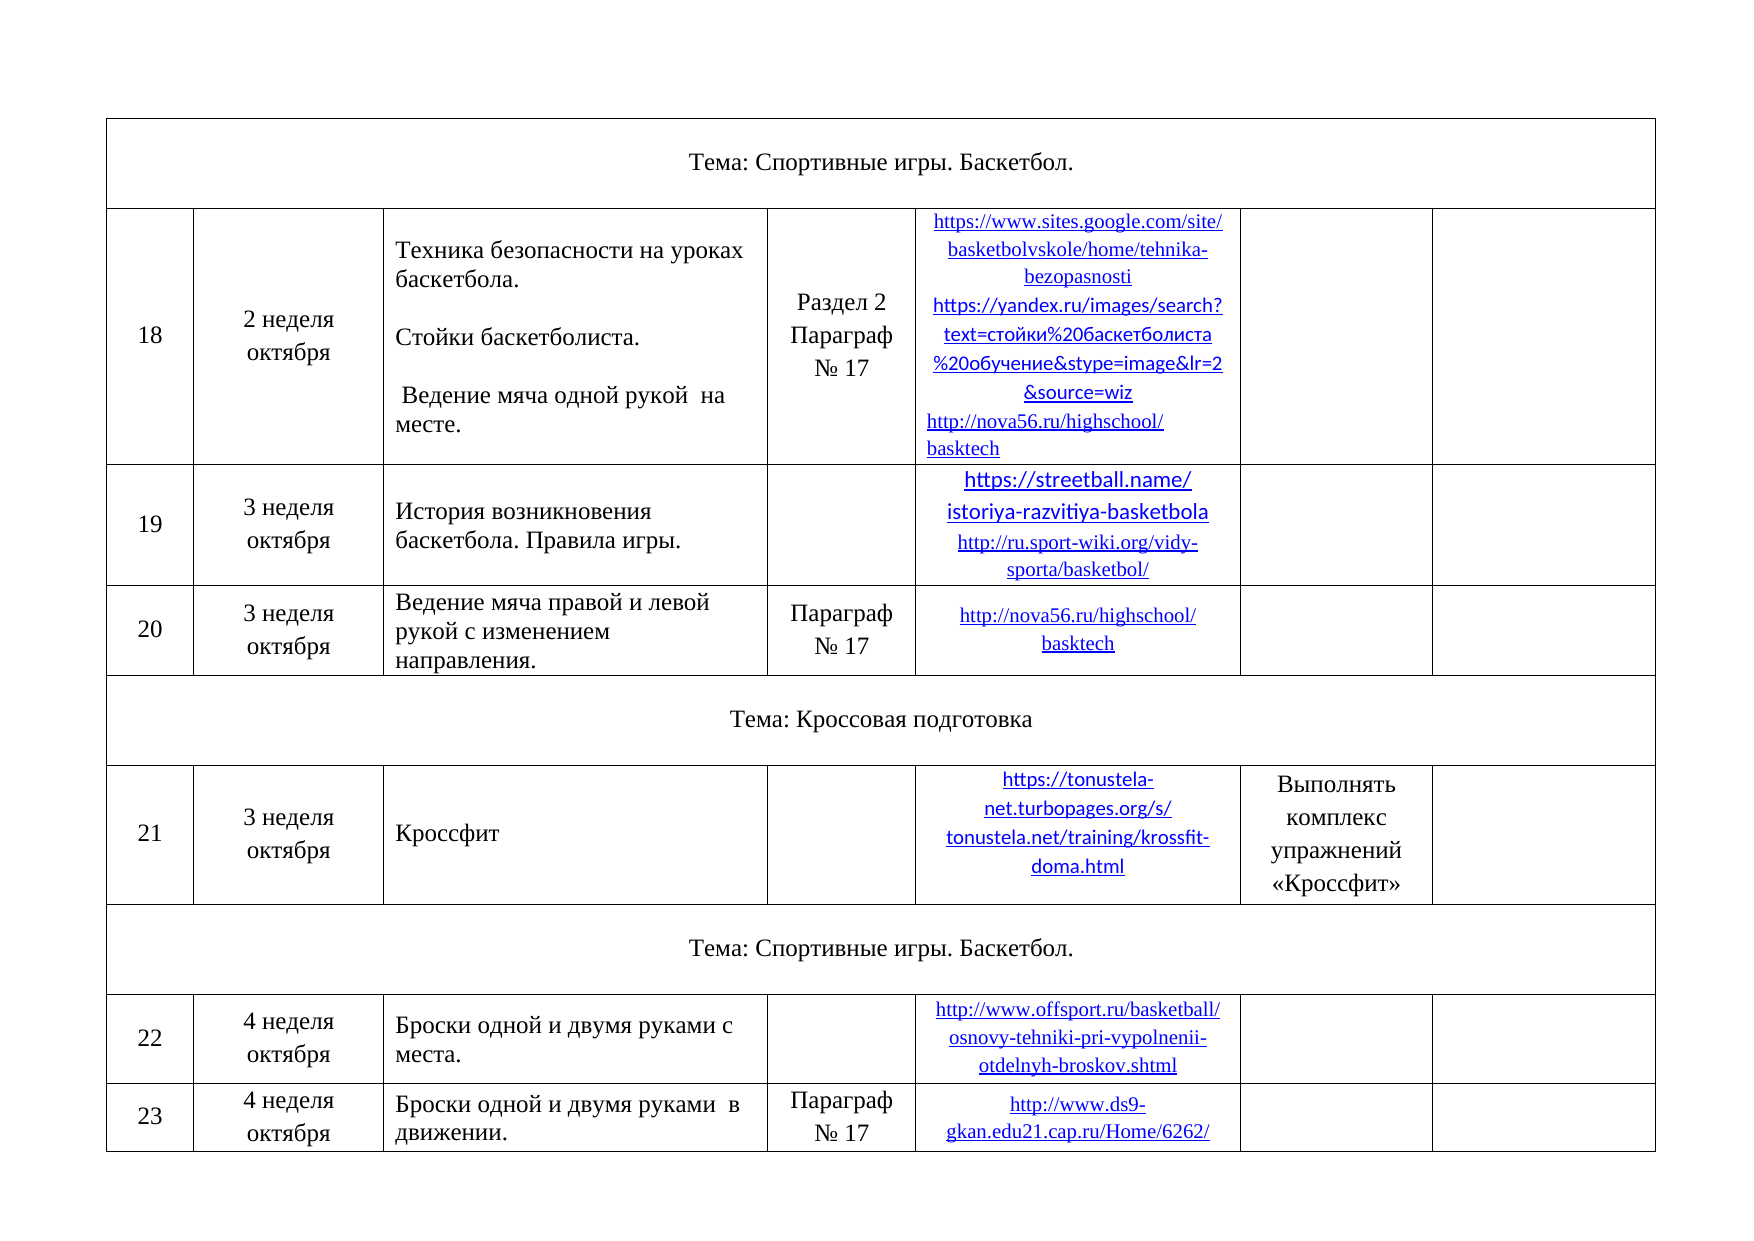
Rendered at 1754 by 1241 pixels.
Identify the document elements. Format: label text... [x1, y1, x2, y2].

table_cell 3 неделя октября [194, 586, 383, 675]
table_cell Броски одной и двумя руками с места. [384, 995, 767, 1083]
table_cell [1241, 586, 1432, 675]
table_cell Ведение мяча правой и левой рукой с изменением направления. [384, 586, 767, 675]
table_cell 19 [107, 465, 193, 585]
table_cell 18 [107, 209, 193, 464]
table_cell Техника безопасности на уроках баскетбола. Стойки баскетболиста. Ведение мяча одной рукой на месте. [384, 209, 767, 464]
table_cell Тема: Кроссовая подготовка [107, 676, 1655, 765]
table_cell 3 неделя октября [194, 465, 383, 585]
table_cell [916, 1084, 1240, 1151]
table_cell [1241, 209, 1432, 464]
table_cell 20 [107, 586, 193, 675]
table_cell [1433, 1084, 1655, 1151]
table_cell [768, 465, 915, 585]
table_cell [768, 995, 915, 1083]
table_cell 21 [107, 766, 193, 903]
table_cell [1433, 995, 1655, 1083]
table_cell [1241, 465, 1432, 585]
table_cell https://www.sites.google.com/site/basketbolvskole/home/tehnika-bezopasnosti https://yandex.ru/images/search?text=стойки%20баскетболиста%20обучение&stype=image&lr=2&source=wiz http://nova56.ru/highschool/basktech [916, 209, 1240, 464]
table_cell [1433, 766, 1655, 903]
table_cell [768, 766, 915, 903]
table_cell [1433, 586, 1655, 675]
table_cell [1433, 209, 1655, 464]
table_cell 2 неделя октября [194, 209, 383, 464]
table_cell https://tonustela-net.turbopages.org/s/tonustela.net/training/krossfit-doma.html [916, 766, 1240, 903]
table_cell 4 неделя октября [194, 1084, 383, 1151]
table_cell 4 неделя октября [194, 995, 383, 1083]
table_cell http://www.offsport.ru/basketball/osnovy-tehniki-pri-vypolnenii-otdelnyh-broskov.shtml [916, 995, 1240, 1083]
table_cell [1433, 465, 1655, 585]
table_cell 23 [107, 1084, 193, 1151]
table_cell Раздел 2 Параграф № 17 [768, 209, 915, 464]
table_cell Кроссфит [384, 766, 767, 903]
table_cell [1241, 995, 1432, 1083]
table_cell http://nova56.ru/highschool/basktech [916, 586, 1240, 675]
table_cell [384, 1084, 767, 1151]
table_cell История возникновения баскетбола. Правила игры. [384, 465, 767, 585]
table_cell [1241, 1084, 1432, 1151]
table_cell Выполнять комплекс упражнений «Кроссфит» [1241, 766, 1432, 903]
table_cell https://streetball.name/istoriya-razvitiya-basketbola http://ru.sport-wiki.org/vidy-sporta/basketbol/ [916, 465, 1240, 585]
table_cell Тема: Спортивные игры. Баскетбол. [107, 905, 1655, 993]
table_cell Параграф № 17 [768, 1084, 915, 1151]
table_cell 3 неделя октября [194, 766, 383, 903]
table_cell 22 [107, 995, 193, 1083]
table_cell Параграф № 17 [768, 586, 915, 675]
table_cell Тема: Спортивные игры. Баскетбол. [107, 119, 1655, 208]
